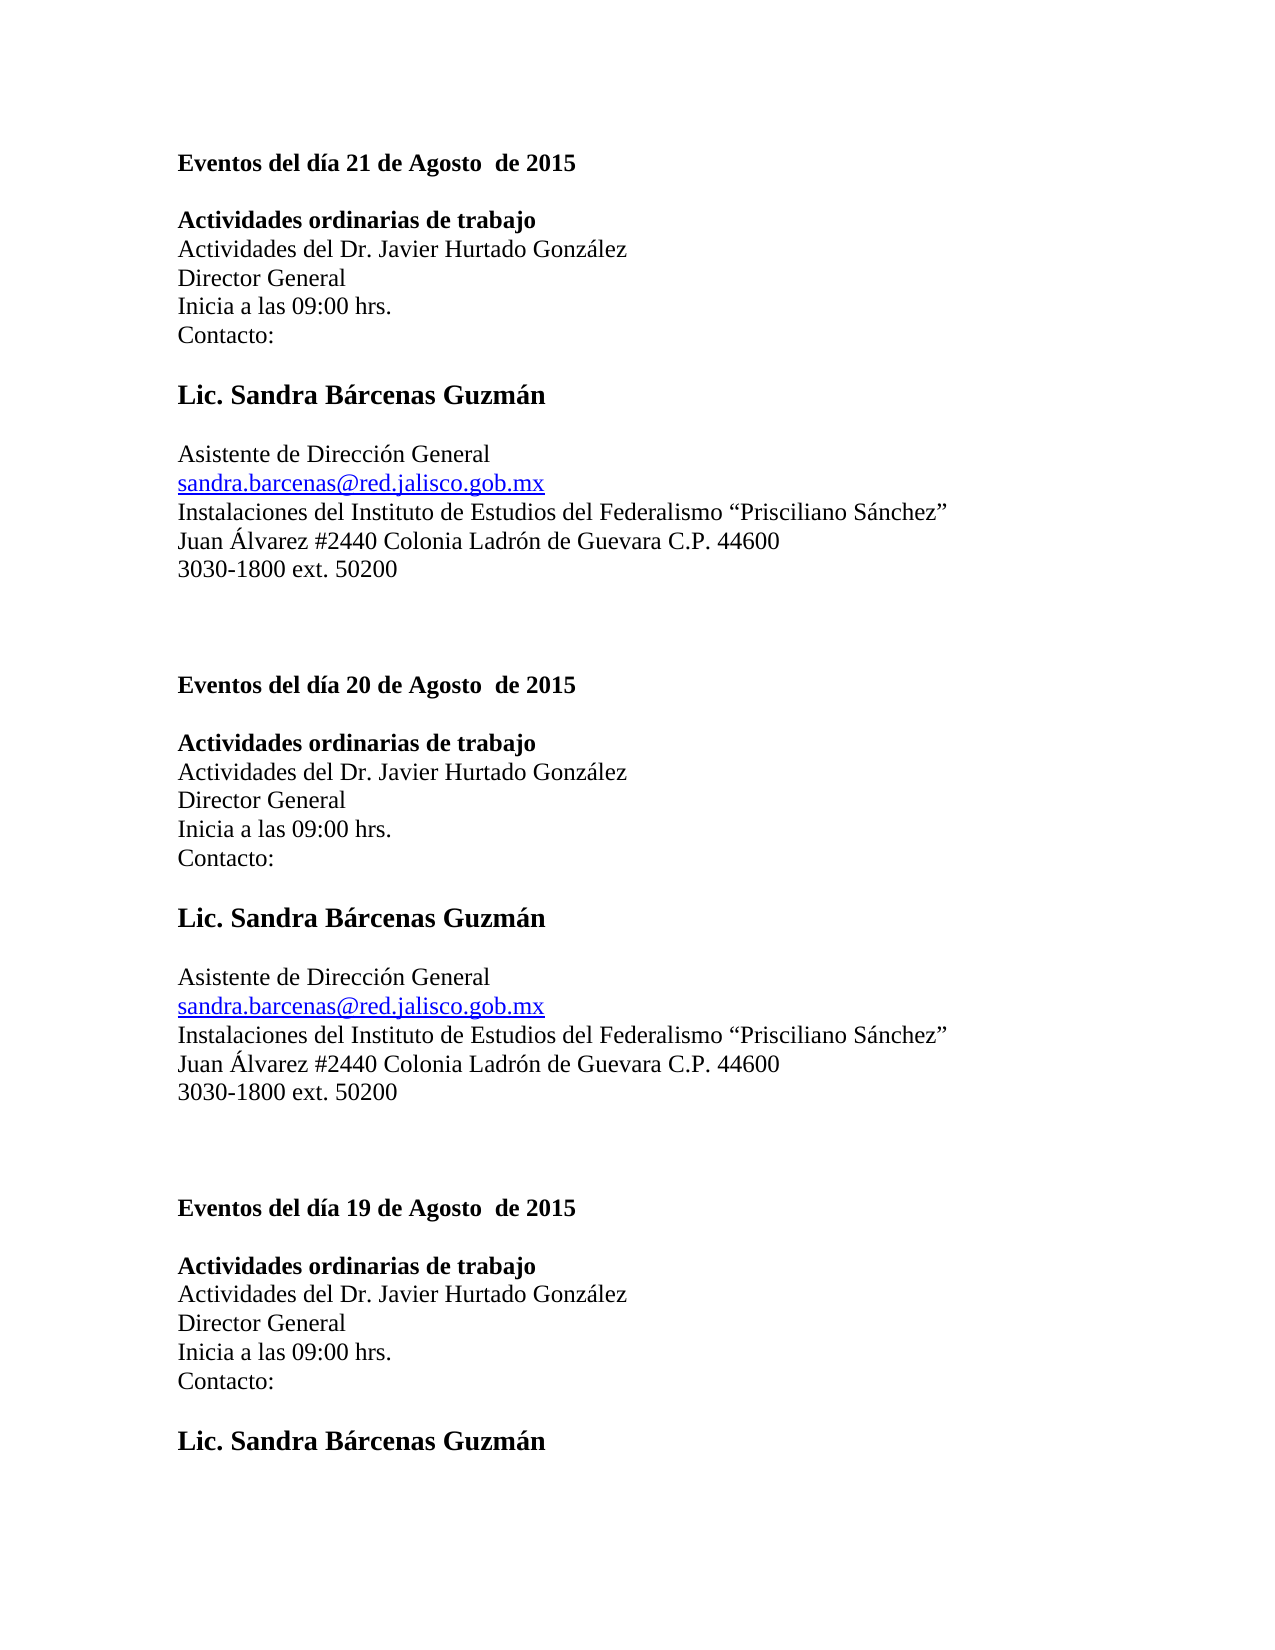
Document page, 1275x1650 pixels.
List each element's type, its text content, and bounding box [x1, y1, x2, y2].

text Eventos del día 21 de Agosto de 2015 Actividades ordinarias de trabajo Actividades del Dr. Javier Hurtado González Director General Inicia a las 09:00 hrs. Contacto: [177, 148, 1098, 349]
subtitle Lic. Sandra Bárcenas Guzmán [177, 901, 1098, 933]
subtitle Lic. Sandra Bárcenas Guzmán [177, 378, 1098, 410]
subtitle Lic. Sandra Bárcenas Guzmán [177, 1424, 1098, 1456]
text Eventos del día 20 de Agosto de 2015 Actividades ordinarias de trabajo Actividades del Dr. Javier Hurtado González Director General Inicia a las 09:00 hrs. Contacto: [177, 670, 1098, 872]
text Eventos del día 19 de Agosto de 2015 Actividades ordinarias de trabajo Actividades del Dr. Javier Hurtado González Director General Inicia a las 09:00 hrs. Contacto: [177, 1193, 1098, 1394]
